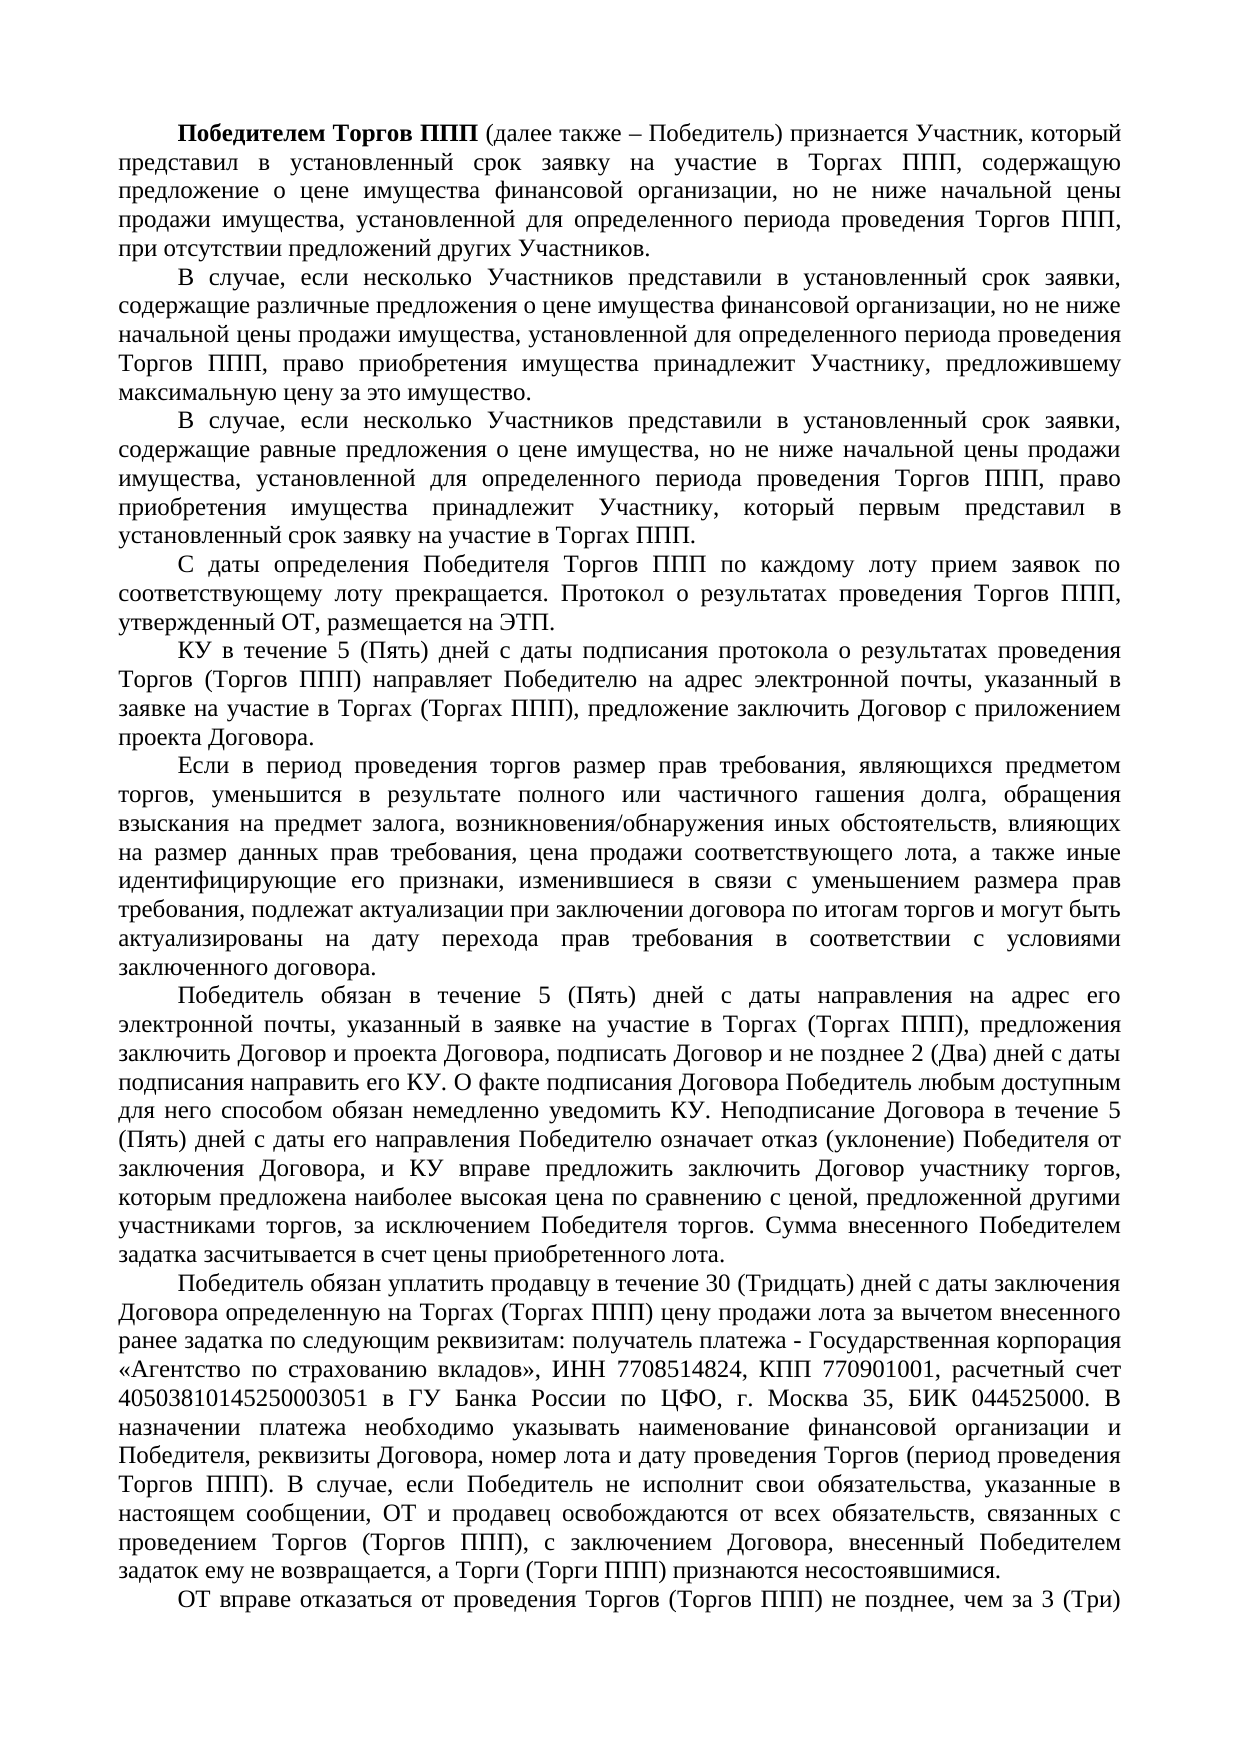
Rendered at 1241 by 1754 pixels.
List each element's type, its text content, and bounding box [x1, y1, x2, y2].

text Победителем Торгов ППП (далее также – Победитель) признается Участник, который представил в установленный срок заявку на участие в Торгах ППП, содержащую предложение о цене имущества финансовой организации, но не ниже начальной цены продажи имущества, установленной для определенного периода проведения Торгов ППП, при отсутствии предложений других Участников. [118, 118, 1122, 262]
text Победитель обязан уплатить продавцу в течение 30 (Тридцать) дней с даты заключения Договора определенную на Торгах (Торгах ППП) цену продажи лота за вычетом внесенного ранее задатка по следующим реквизитам: получатель платежа - Государственная корпорация «Агентство по страхованию вкладов», ИНН 7708514824, КПП 770901001, расчетный счет 40503810145250003051 в ГУ Банка России по ЦФО, г. Москва 35, БИК 044525000. В назначении платежа необходимо указывать наименование финансовой организации и Победителя, реквизиты Договора, номер лота и дату проведения Торгов (период проведения Торгов ППП). В случае, если Победитель не исполнит свои обязательства, указанные в настоящем сообщении, ОТ и продавец освобождаются от всех обязательств, связанных с проведением Торгов (Торгов ППП), с заключением Договора, внесенный Победителем задаток ему не возвращается, а Торги (Торги ППП) признаются несостоявшимися. [118, 1268, 1122, 1584]
text КУ в течение 5 (Пять) дней с даты подписания протокола о результатах проведения Торгов (Торгов ППП) направляет Победителю на адрес электронной почты, указанный в заявке на участие в Торгах (Торгах ППП), предложение заключить Договор с приложением проекта Договора. [118, 636, 1122, 751]
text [118, 1584, 1122, 1613]
text В случае, если несколько Участников представили в установленный срок заявки, содержащие различные предложения о цене имущества финансовой организации, но не ниже начальной цены продажи имущества, установленной для определенного периода проведения Торгов ППП, право приобретения имущества принадлежит Участнику, предложившему максимальную цену за это имущество. [118, 262, 1122, 406]
text Если в период проведения торгов размер прав требования, являющихся предметом торгов, уменьшится в результате полного или частичного гашения долга, обращения взыскания на предмет залога, возникновения/обнаружения иных обстоятельств, влияющих на размер данных прав требования, цена продажи соответствующего лота, а также иные идентифицирующие его признаки, изменившиеся в связи с уменьшением размера прав требования, подлежат актуализации при заключении договора по итогам торгов и могут быть актуализированы на дату перехода прав требования в соответствии с условиями заключенного договора. [118, 751, 1122, 981]
text Победитель обязан в течение 5 (Пять) дней с даты направления на адрес его электронной почты, указанный в заявке на участие в Торгах (Торгах ППП), предложения заключить Договор и проекта Договора, подписать Договор и не позднее 2 (Два) дней с даты подписания направить его КУ. О факте подписания Договора Победитель любым доступным для него способом обязан немедленно уведомить КУ. Неподписание Договора в течение 5 (Пять) дней с даты его направления Победителю означает отказ (уклонение) Победителя от заключения Договора, и КУ вправе предложить заключить Договор участнику торгов, которым предложена наиболее высокая цена по сравнению с ценой, предложенной другими участниками торгов, за исключением Победителя торгов. Сумма внесенного Победителем задатка засчитывается в счет цены приобретенного лота. [118, 981, 1122, 1268]
text С даты определения Победителя Торгов ППП по каждому лоту прием заявок по соответствующему лоту прекращается. Протокол о результатах проведения Торгов ППП, утвержденный ОТ, размещается на ЭТП. [118, 549, 1122, 636]
text В случае, если несколько Участников представили в установленный срок заявки, содержащие равные предложения о цене имущества, но не ниже начальной цены продажи имущества, установленной для определенного периода проведения Торгов ППП, право приобретения имущества принадлежит Участнику, который первым представил в установленный срок заявку на участие в Торгах ППП. [118, 406, 1122, 549]
